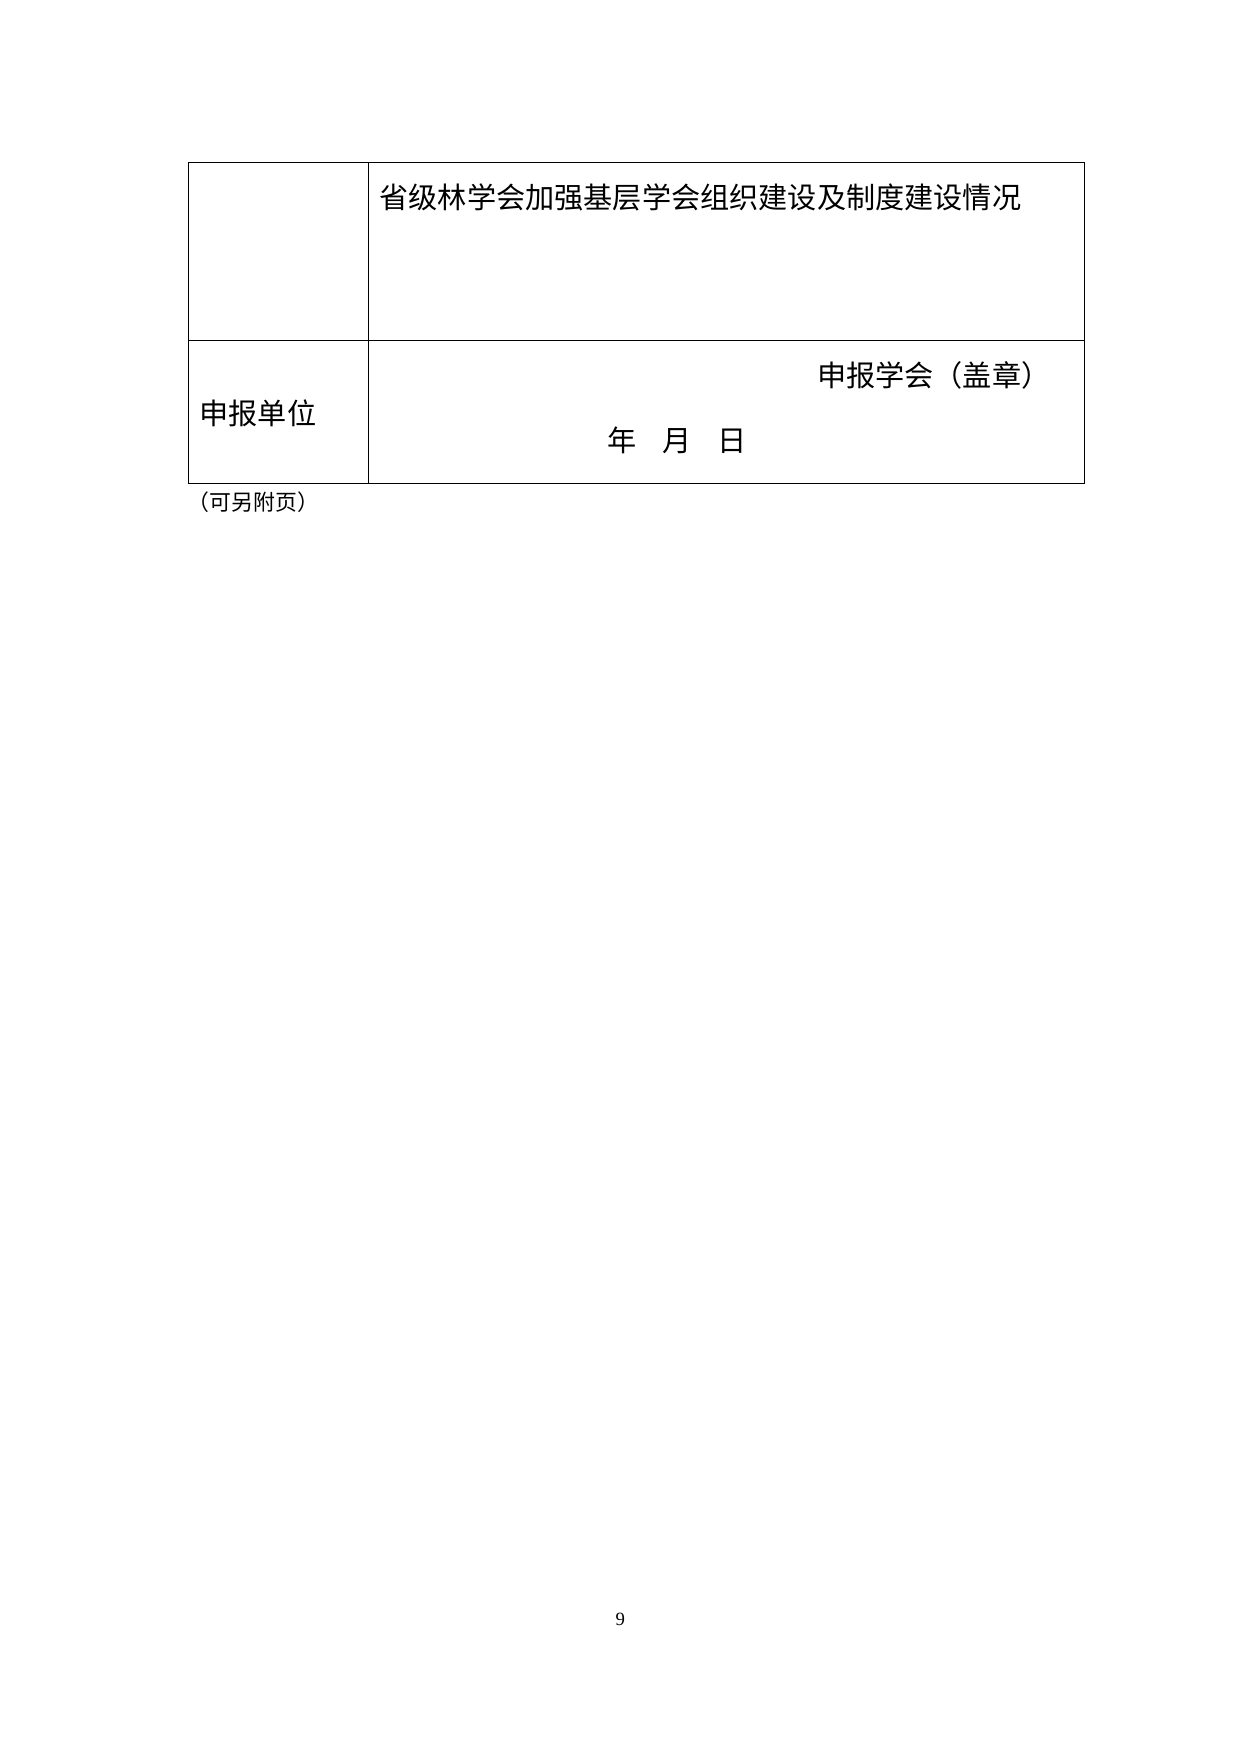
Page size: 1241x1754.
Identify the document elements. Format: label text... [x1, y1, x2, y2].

table_cell 申报学会（盖章） 年 月 日 [369, 341, 1084, 483]
table_cell 省级林学会加强基层学会组织建设及制度建设情况 [369, 163, 1084, 340]
text （可另附页） [187, 484, 1053, 517]
table_cell 申报单位 [189, 341, 368, 483]
